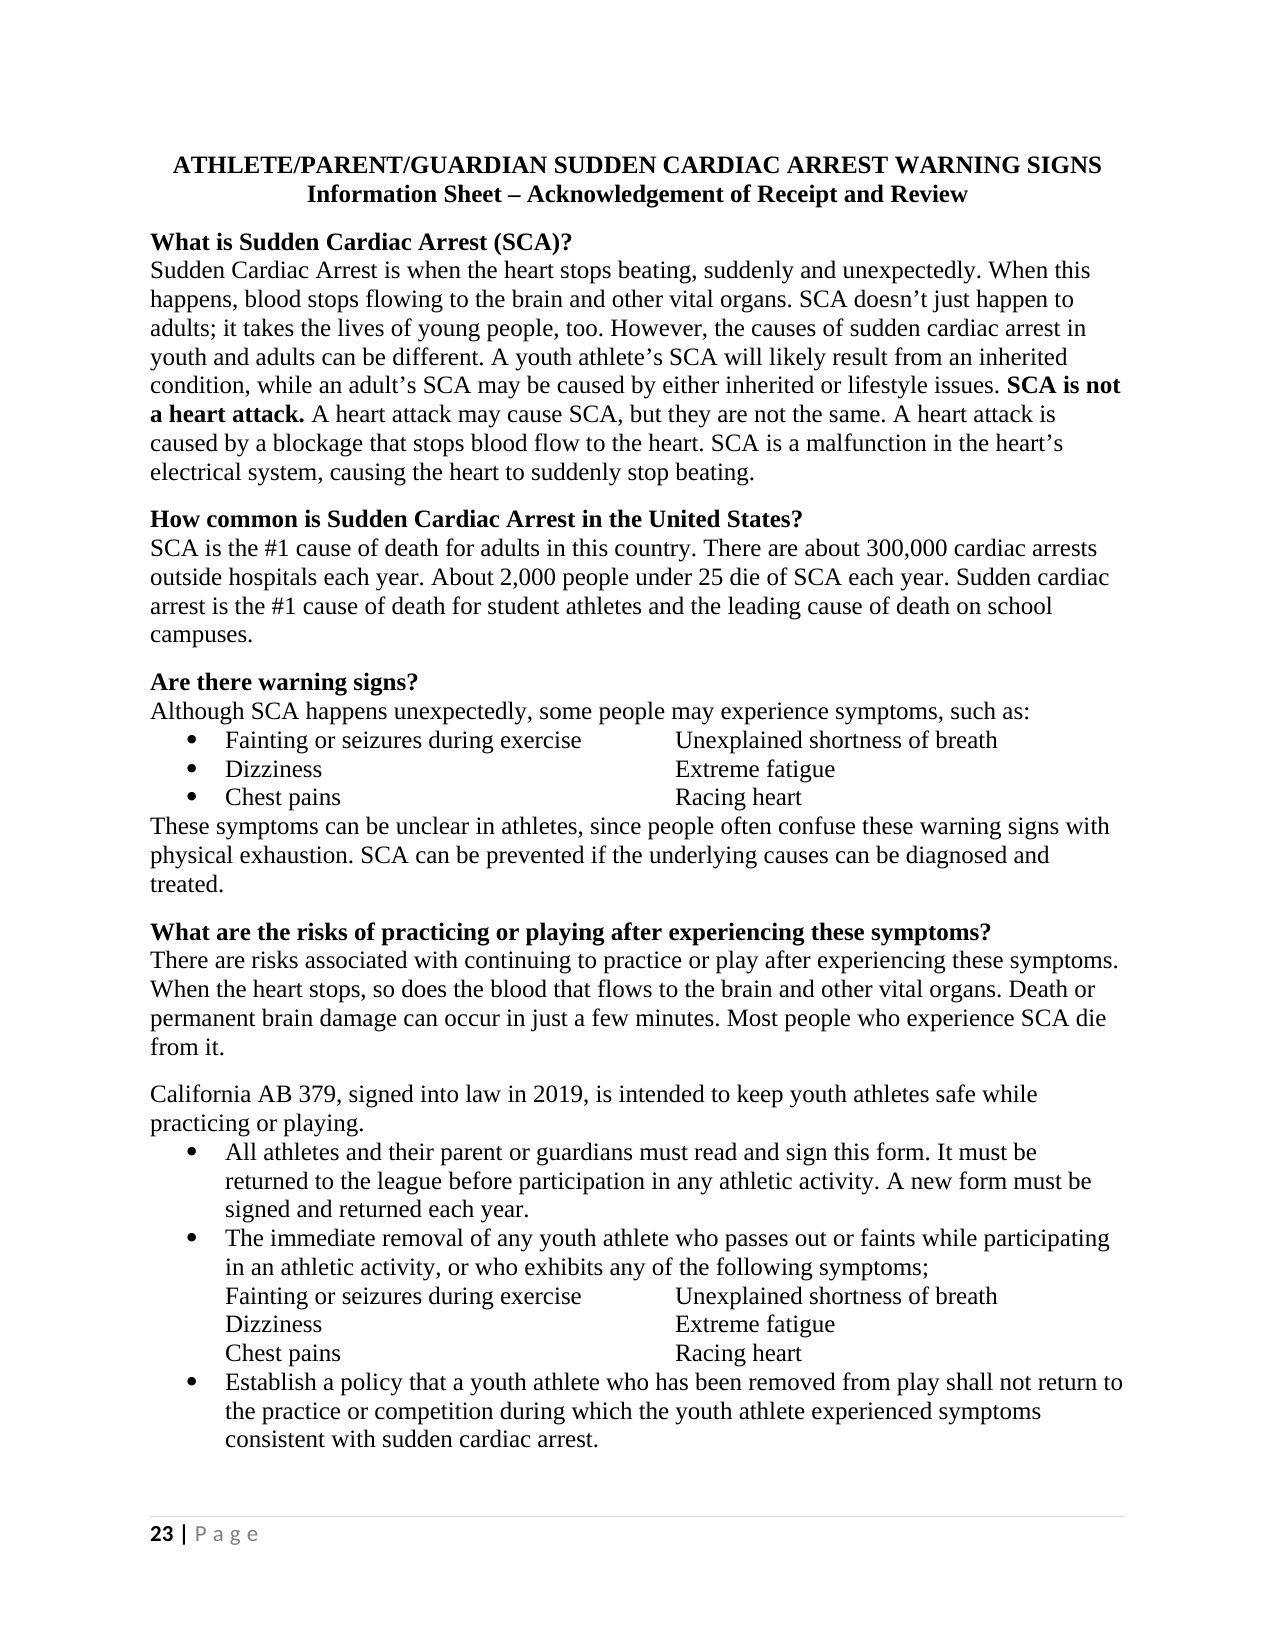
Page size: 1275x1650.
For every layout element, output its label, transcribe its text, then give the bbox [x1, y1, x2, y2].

text Chest pains Racing heart [225, 1338, 1125, 1367]
text Information Sheet – Acknowledgement of Receipt and Review [150, 179, 1125, 207]
text These symptoms can be unclear in athletes, since people often confuse these warning signs with physical exhaustion. SCA can be prevented if the underlying causes can be diagnosed and treated. [150, 811, 1125, 897]
text How common is Sudden Cardiac Arrest in the United States? [150, 504, 1125, 533]
list All athletes and their parent or guardians must read and sign this form. It must be returned to the league before participation in any athletic activity. A new form must be signed and returned each year. [187, 1137, 1125, 1223]
list Establish a policy that a youth athlete who has been removed from play shall not return to the practice or competition during which the youth athlete experienced symptoms consistent with sudden cardiac arrest. [187, 1367, 1125, 1453]
text Dizziness Extreme fatigue [225, 1309, 1125, 1338]
list Dizziness Extreme fatigue [187, 754, 1125, 782]
text There are risks associated with continuing to practice or play after experiencing these symptoms. When the heart stops, so does the blood that flows to the brain and other vital organs. Death or permanent brain damage can occur in just a few minutes. Most people who experience SCA die from it. [150, 945, 1125, 1060]
text SCA is the #1 cause of death for adults in this country. There are about 300,000 cardiac arrests outside hospitals each year. About 2,000 people under 25 die of SCA each year. Sudden cardiac arrest is the #1 cause of death for student athletes and the leading cause of death on school campuses. [150, 533, 1125, 648]
text ATHLETE/PARENT/GUARDIAN SUDDEN CARDIAC ARREST WARNING SIGNS [150, 150, 1125, 179]
list Chest pains Racing heart [187, 782, 1125, 811]
text Fainting or seizures during exercise Unexplained shortness of breath [225, 1281, 1125, 1309]
list Fainting or seizures during exercise Unexplained shortness of breath [187, 725, 1125, 754]
text What are the risks of practicing or playing after experiencing these symptoms? [150, 917, 1125, 945]
text Although SCA happens unexpectedly, some people may experience symptoms, such as: [150, 696, 1125, 725]
text California AB 379, signed into law in 2019, is intended to keep youth athletes safe while practicing or playing. [150, 1079, 1125, 1137]
list The immediate removal of any youth athlete who passes out or faints while participating in an athletic activity, or who exhibits any of the following symptoms; [187, 1223, 1125, 1281]
text Sudden Cardiac Arrest is when the heart stops beating, suddenly and unexpectedly. When this happens, blood stops flowing to the brain and other vital organs. SCA doesn’t just happen to adults; it takes the lives of young people, too. However, the causes of sudden cardiac arrest in youth and adults can be different. A youth athlete’s SCA will likely result from an inherited condition, while an adult’s SCA may be caused by either inherited or lifestyle issues. SCA is not a heart attack. A heart attack may cause SCA, but they are not the same. A heart attack is caused by a blockage that stops blood flow to the heart. SCA is a malfunction in the heart’s electrical system, causing the heart to suddenly stop beating. [150, 255, 1125, 485]
text Are there warning signs? [150, 667, 1125, 696]
text What is Sudden Cardiac Arrest (SCA)? [150, 227, 1125, 255]
